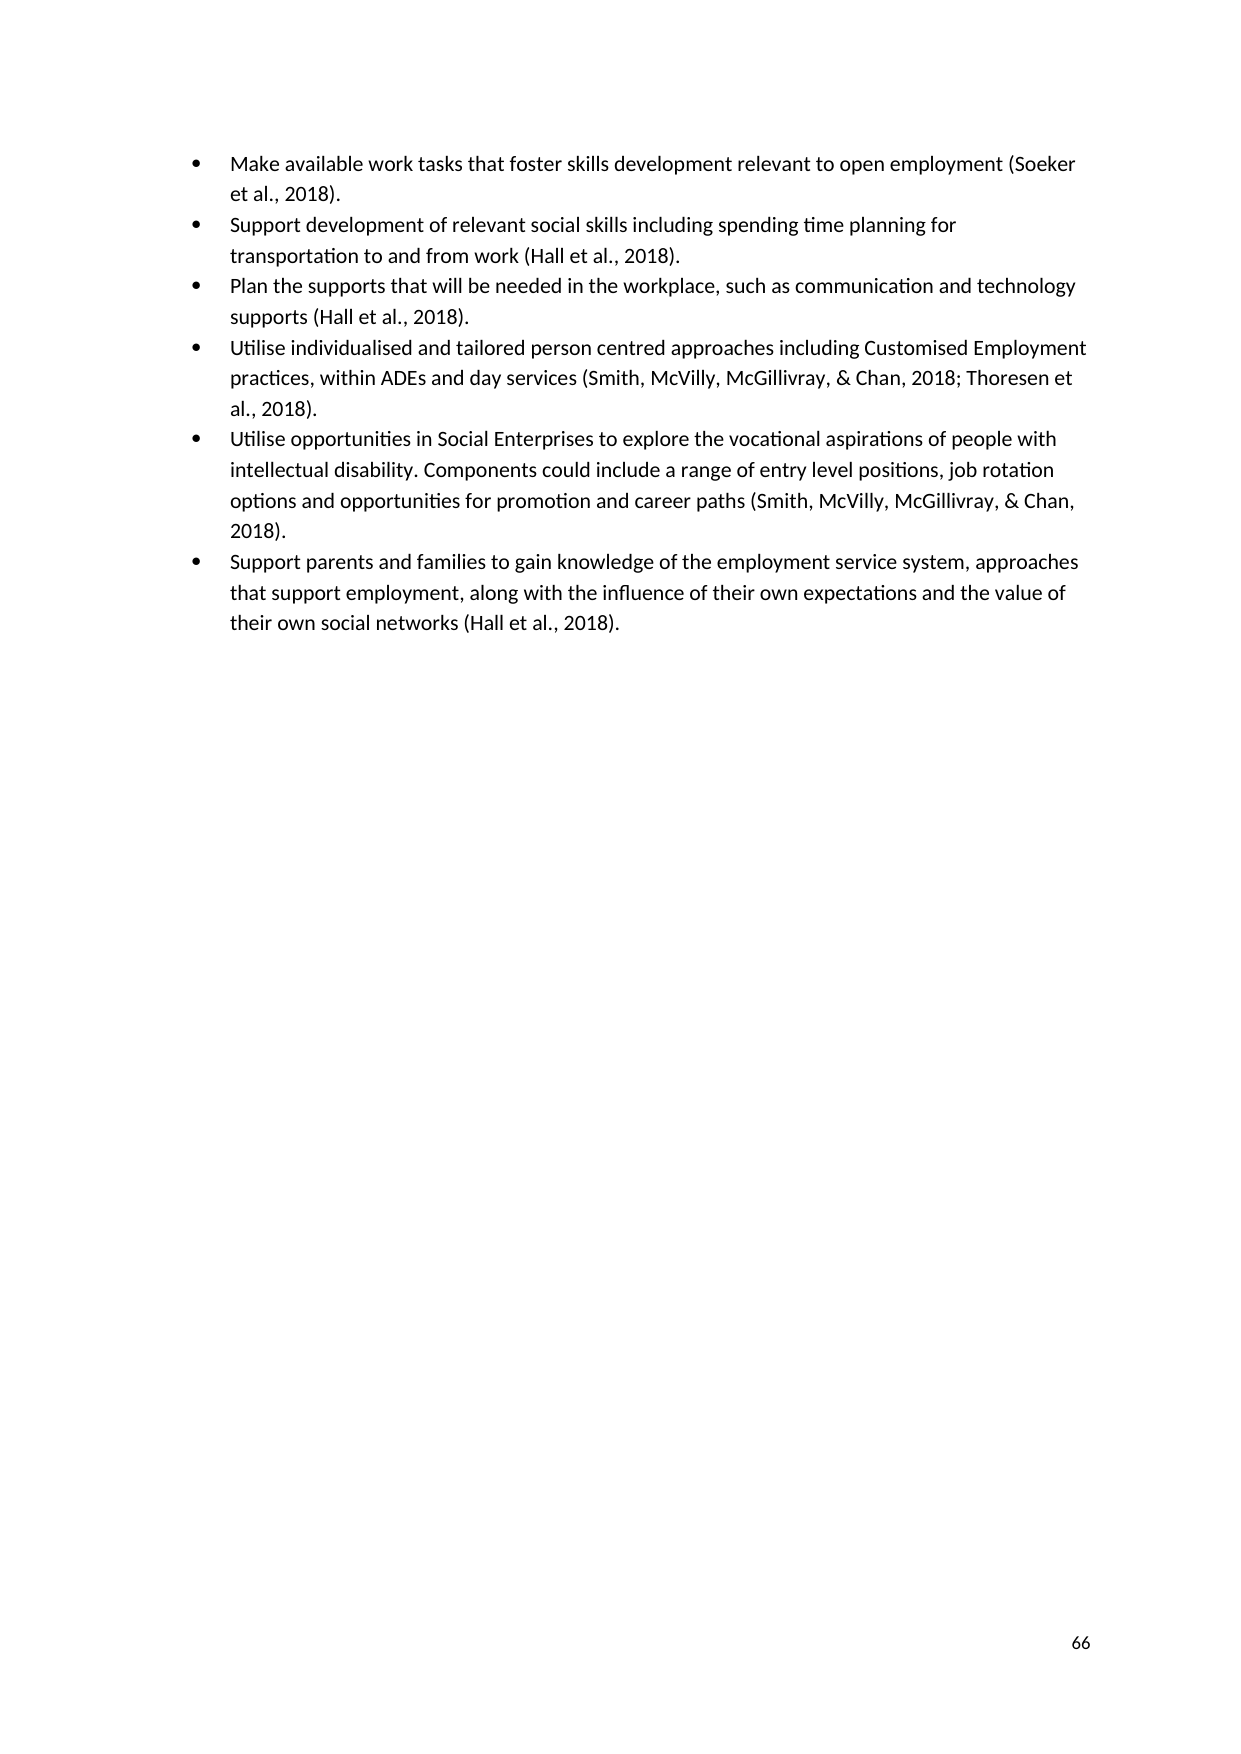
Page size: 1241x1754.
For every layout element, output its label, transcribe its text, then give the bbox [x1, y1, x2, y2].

list Make available work tasks that foster skills development relevant to open employment (Soeker et al., 2018). [192, 150, 1090, 207]
list Utilise individualised and tailored person centred approaches including Customised Employment practices, within ADEs and day services (Smith, McVilly, McGillivray, & Chan, 2018; Thoresen et al., 2018). [192, 334, 1090, 422]
list Utilise opportunities in Social Enterprises to explore the vocational aspirations of people with intellectual disability. Components could include a range of entry level positions, job rotation options and opportunities for promotion and career paths (Smith, McVilly, McGillivray, & Chan, 2018). [192, 426, 1090, 544]
list Support parents and families to gain knowledge of the employment service system, approaches that support employment, along with the influence of their own expectations and the value of their own social networks (Hall et al., 2018). [192, 548, 1090, 636]
list Support development of relevant social skills including spending time planning for transportation to and from work (Hall et al., 2018). [192, 211, 1090, 268]
list Plan the supports that will be needed in the workplace, such as communication and technology supports (Hall et al., 2018). [192, 272, 1090, 330]
